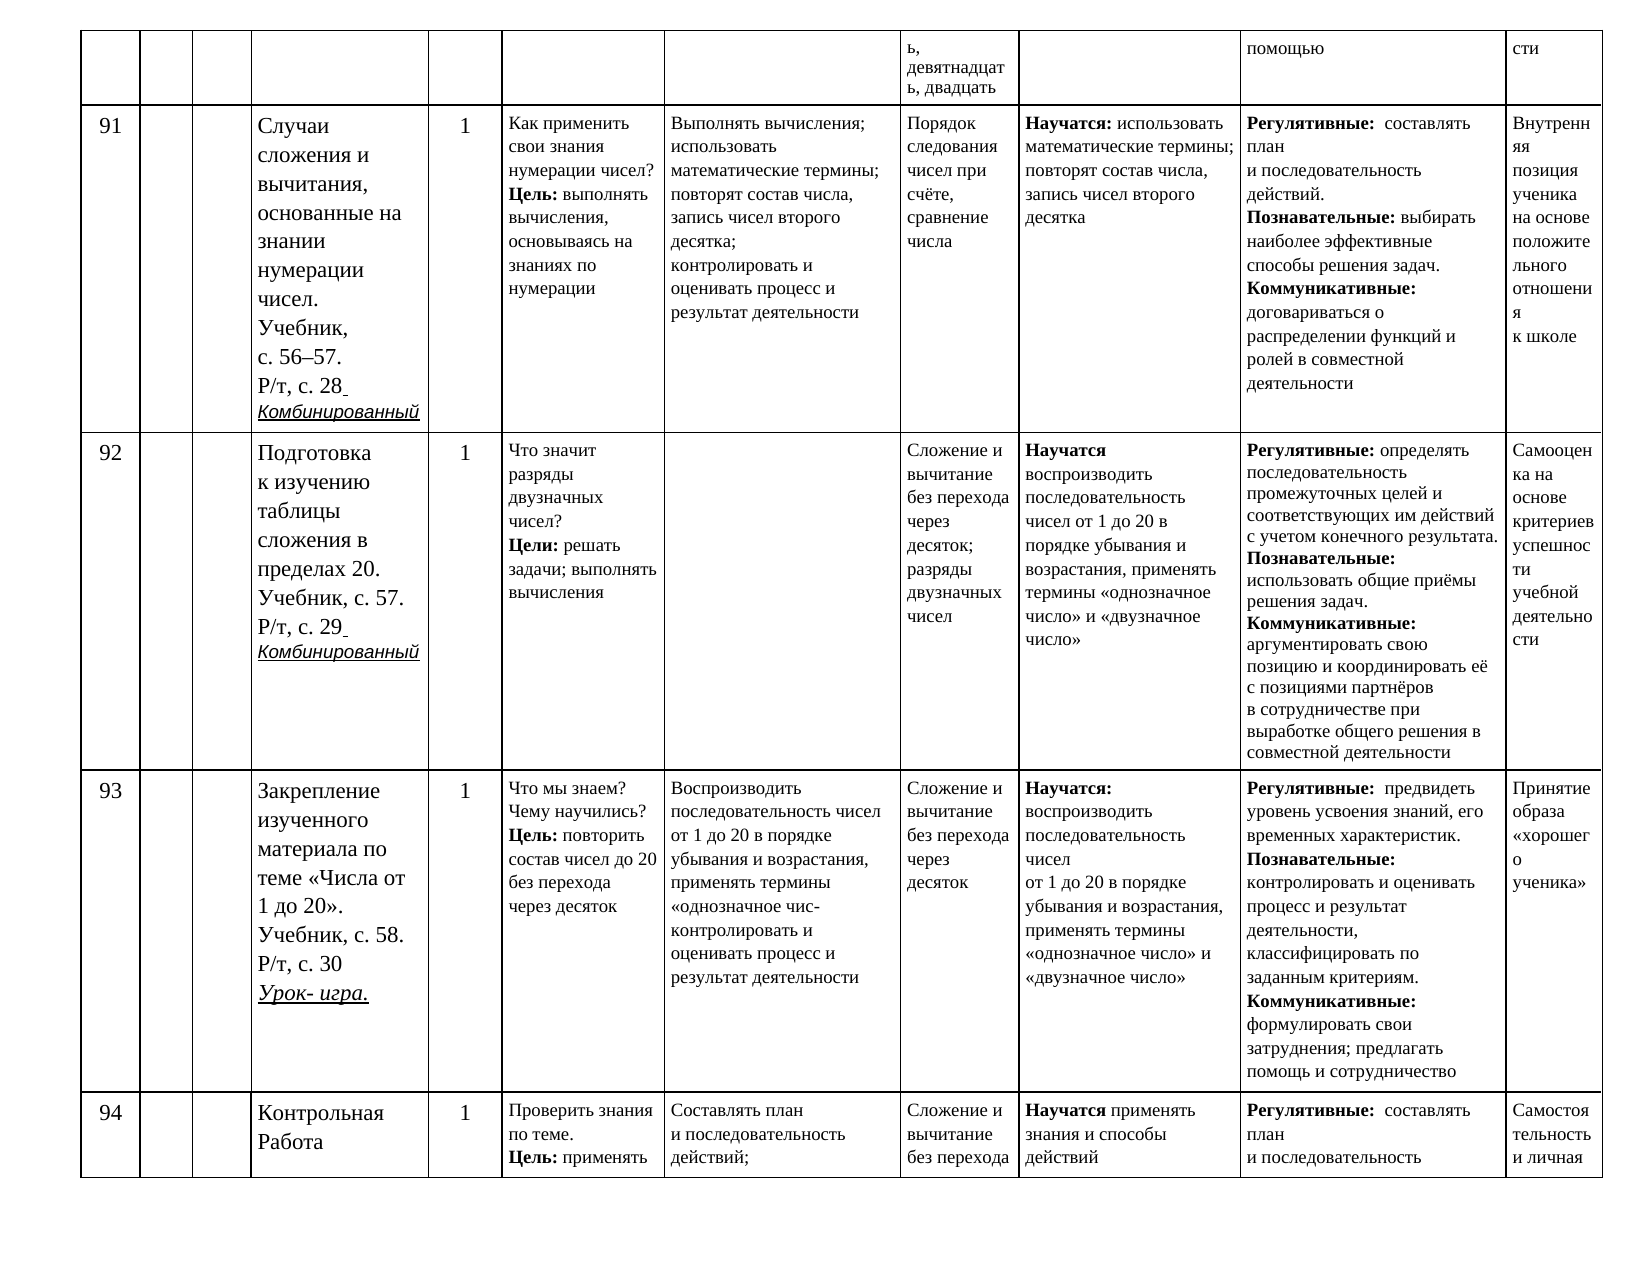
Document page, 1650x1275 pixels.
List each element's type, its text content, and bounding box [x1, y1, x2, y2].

table_cell Выполнять вычисления; использовать математические термины; повторят состав числа, запись чисел второго десятка; контролировать и оценивать процесс и результат деятельности [665, 106, 900, 431]
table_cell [1020, 31, 1240, 104]
table_cell 93 [82, 771, 139, 1091]
table_cell 90 [82, 31, 139, 104]
table_cell Самооценка на основе критериев успешности учебной деятельности [1507, 431, 1602, 769]
table_cell [193, 433, 251, 769]
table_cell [1507, 1091, 1602, 1177]
table_cell Сложение и вычитание без перехода через десяток; разряды двузначных чисел [901, 433, 1018, 769]
table_cell [193, 106, 251, 431]
table_cell [193, 1093, 250, 1177]
table_cell [141, 31, 192, 104]
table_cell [1020, 1093, 1240, 1177]
table_cell 91 [82, 106, 139, 431]
table_cell 1 [429, 433, 501, 769]
table_cell Порядок следования чисел при счёте, сравнение числа [901, 106, 1018, 431]
table_cell Регулятивные: определять последовательность промежуточных целей и соответствующих им действий с учетом конечного результата. Познавательные: использовать общие приёмы решения задач. Коммуникативные: аргументировать свою позицию и координировать её с позициями партнёров в сотрудничестве при выработке общего решения в совместной деятельности [1241, 433, 1505, 769]
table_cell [503, 1093, 664, 1177]
table_cell Сложение и вычитание без перехода через десяток [901, 771, 1018, 1091]
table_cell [1241, 1093, 1505, 1177]
table_cell Регулятивные: составлять план и последовательность действий. Познавательные: выбирать наиболее эффективные способы решения задач. Коммуникативные: договариваться о распределении функций и ролей в совместной деятельности [1241, 106, 1505, 431]
table_cell 1 [429, 106, 501, 431]
table_cell 1 [429, 771, 501, 1091]
table_cell 92 [82, 433, 139, 769]
table_cell 94 [82, 1093, 139, 1177]
table_cell [193, 31, 251, 104]
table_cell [1507, 31, 1602, 104]
table_cell [141, 1093, 192, 1177]
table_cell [665, 31, 900, 104]
table_cell [141, 106, 192, 431]
table_cell [141, 771, 192, 1091]
table_cell Научатся воспроизводить последовательность чисел от 1 до 20 в порядке убывания и возрастания, применять термины «однозначное число» и «двузначное число» [1020, 433, 1240, 769]
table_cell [252, 1093, 428, 1177]
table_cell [901, 31, 1018, 104]
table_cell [1241, 31, 1505, 104]
table_cell Что мы знаем? Чему научились? Цель: повторить состав чисел до 20 без перехода через десяток [503, 771, 664, 1091]
table_cell Подготовка к изучению таблицы сложения в пределах 20. Учебник, с. 57. Р/т, с. 29 Комбинированный [252, 433, 428, 769]
table_cell Научатся: использовать математические термины; повторят состав числа, запись чисел второго десятка [1020, 106, 1240, 431]
table_cell Случаи сложения и вычитания, основанные на знании нумерации чисел. Учебник, с. 56–57. Р/т, с. 28 Комбинированный [252, 106, 428, 431]
table_cell [193, 771, 251, 1091]
table_cell Что значит разряды двузначных чисел? Цели: решать задачи; выполнять вычисления [503, 433, 664, 769]
table_cell Научатся: воспроизводить последовательность чисел от 1 до 20 в порядке убывания и возрастания, применять термины «однозначное число» и «двузначное число» [1020, 771, 1240, 1091]
table_cell Воспроизводить последовательность чисел от 1 до 20 в порядке убывания и возрастания, применять термины «однозначное чис- контролировать и оценивать процесс и результат деятельности [665, 771, 900, 1091]
table_cell 1 [429, 1093, 501, 1177]
table_cell Регулятивные: предвидеть уровень усвоения знаний, его временных характеристик. Познавательные: контролировать и оценивать процесс и результат деятельности, классифицировать по заданным критериям. Коммуникативные: формулировать свои затруднения; предлагать помощь и сотрудничество [1241, 771, 1505, 1091]
table_cell 1 [429, 31, 501, 104]
table_cell Принятие образа «хорошего ученика» [1507, 769, 1602, 1091]
table_cell [141, 433, 192, 769]
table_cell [252, 31, 428, 104]
table_cell [665, 433, 900, 769]
table_cell Закрепление изученного материала по теме «Числа от 1 до 20». Учебник, с. 58. Р/т, с. 30 Урок- игра. [252, 771, 428, 1091]
table_cell Внутренняя позиция ученика на основе положительного отношения к школе [1507, 104, 1602, 431]
table_cell Как применить свои знания нумерации чисел? Цель: выполнять вычисления, основываясь на знаниях по нумерации [503, 106, 664, 431]
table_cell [503, 31, 664, 104]
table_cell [665, 1093, 900, 1177]
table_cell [901, 1093, 1018, 1177]
